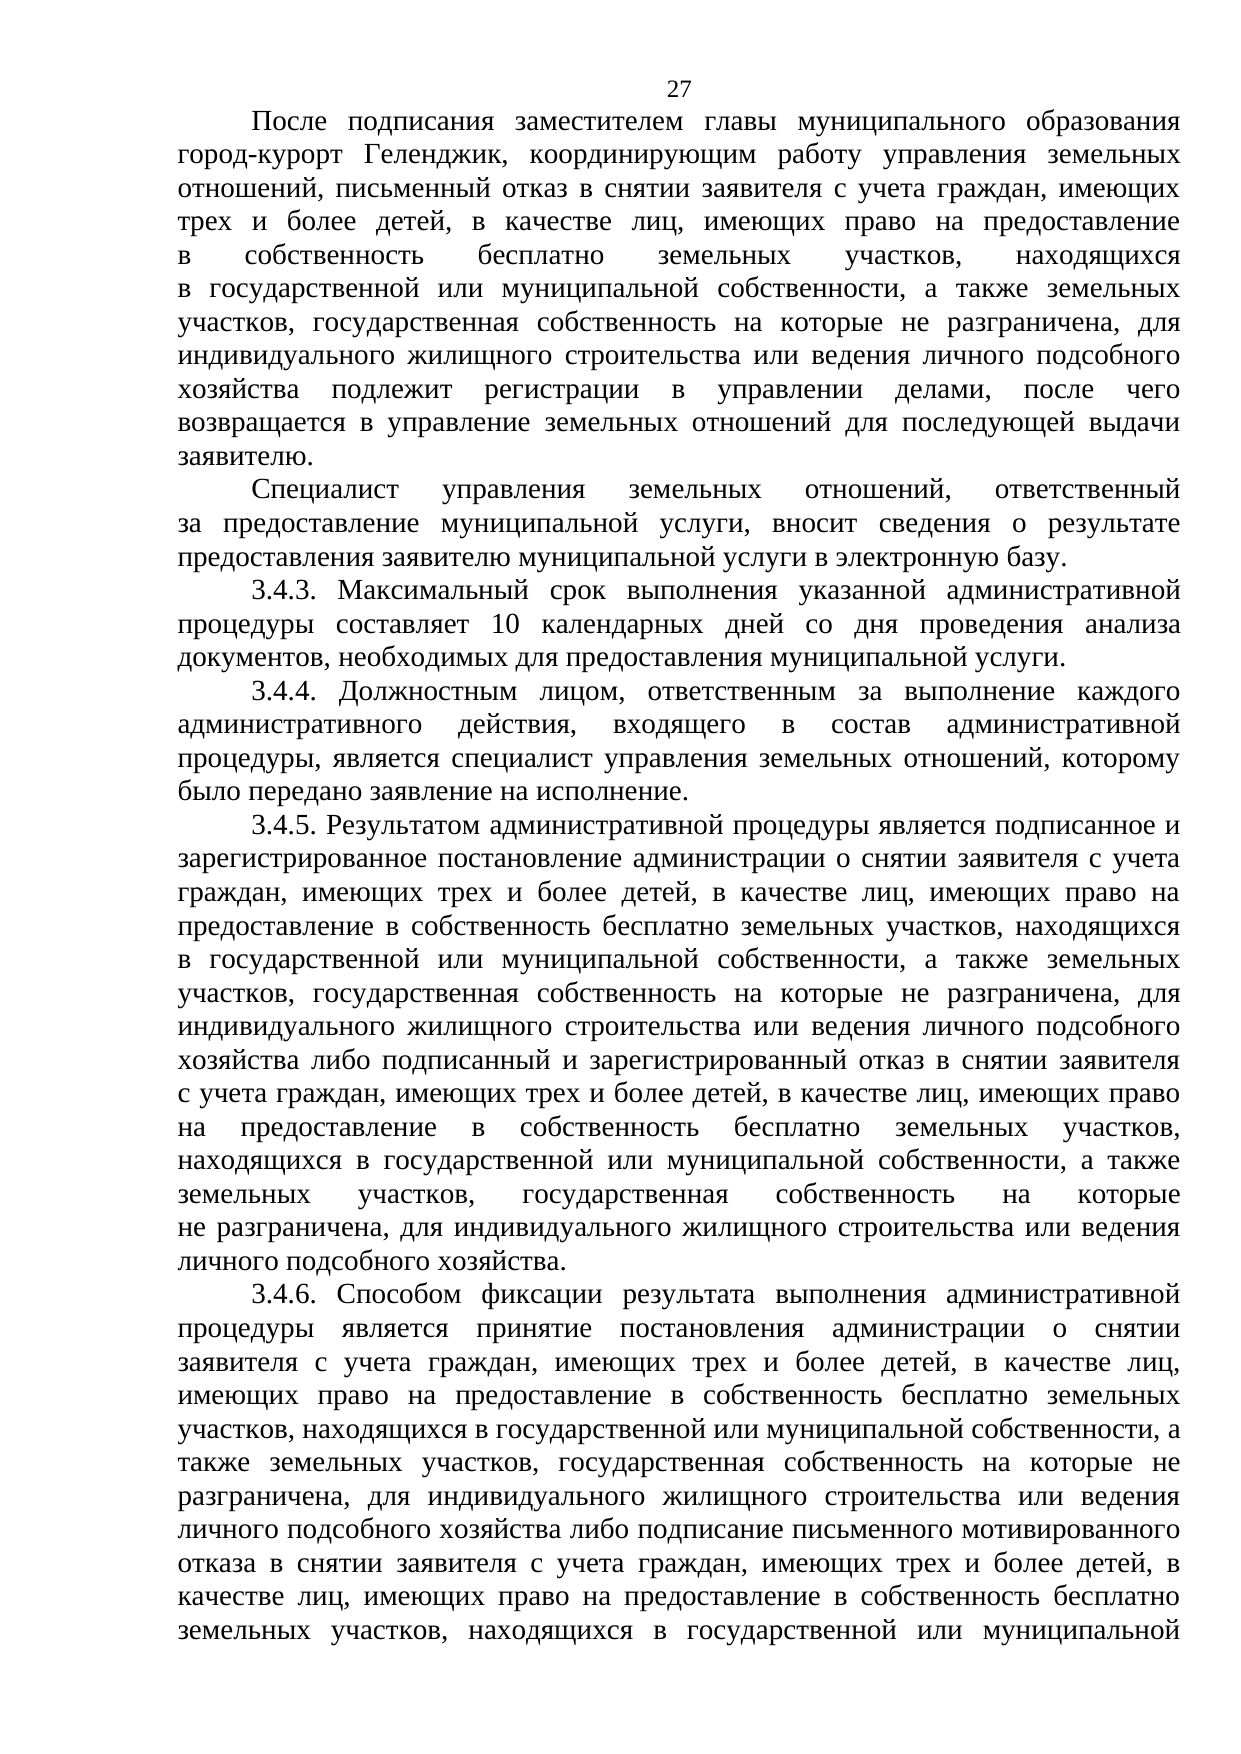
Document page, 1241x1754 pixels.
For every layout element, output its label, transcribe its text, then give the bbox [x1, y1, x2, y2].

text 3.4.4. Должностным лицом, ответственным за выполнение каждого административного действия, входящего в состав административной процедуры, является специалист управления земельных отношений, которому было передано заявление на исполнение. [177, 673, 1181, 807]
text 3.4.3. Максимальный срок выполнения указанной административной процедуры составляет 10 календарных дней со дня проведения анализа документов, необходимых для предоставления муниципальной услуги. [177, 572, 1181, 673]
text 3.4.5. Результатом административной процедуры является подписанное и зарегистрированное постановление администрации о снятии заявителя с учета граждан, имеющих трех и более детей, в качестве лиц, имеющих право на предоставление в собственность бесплатно земельных участков, находящихся в государственной или муниципальной собственности, а также земельных участков, государственная собственность на которые не разграничена, для индивидуального жилищного строительства или ведения личного подсобного хозяйства либо подписанный и зарегистрированный отказ в снятии заявителя с учета граждан, имеющих трех и более детей, в качестве лиц, имеющих право на предоставление в собственность бесплатно земельных участков, находящихся в государственной или муниципальной собственности, а также земельных участков, государственная собственность на которые не разграничена, для индивидуального жилищного строительства или ведения личного подсобного хозяйства. [177, 807, 1181, 1277]
text Специалист управления земельных отношений, ответственный за предоставление муниципальной услуги, вносит сведения о результате предоставления заявителю муниципальной услуги в электронную базу. [177, 472, 1181, 572]
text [177, 1277, 1181, 1646]
text После подписания заместителем главы муниципального образования город-курорт Геленджик, координирующим работу управления земельных отношений, письменный отказ в снятии заявителя с учета граждан, имеющих трех и более детей, в качестве лиц, имеющих право на предоставление в собственность бесплатно земельных участков, находящихся в государственной или муниципальной собственности, а также земельных участков, государственная собственность на которые не разграничена, для индивидуального жилищного строительства или ведения личного подсобного хозяйства подлежит регистрации в управлении делами, после чего возвращается в управление земельных отношений для последующей выдачи заявителю. [177, 103, 1181, 472]
